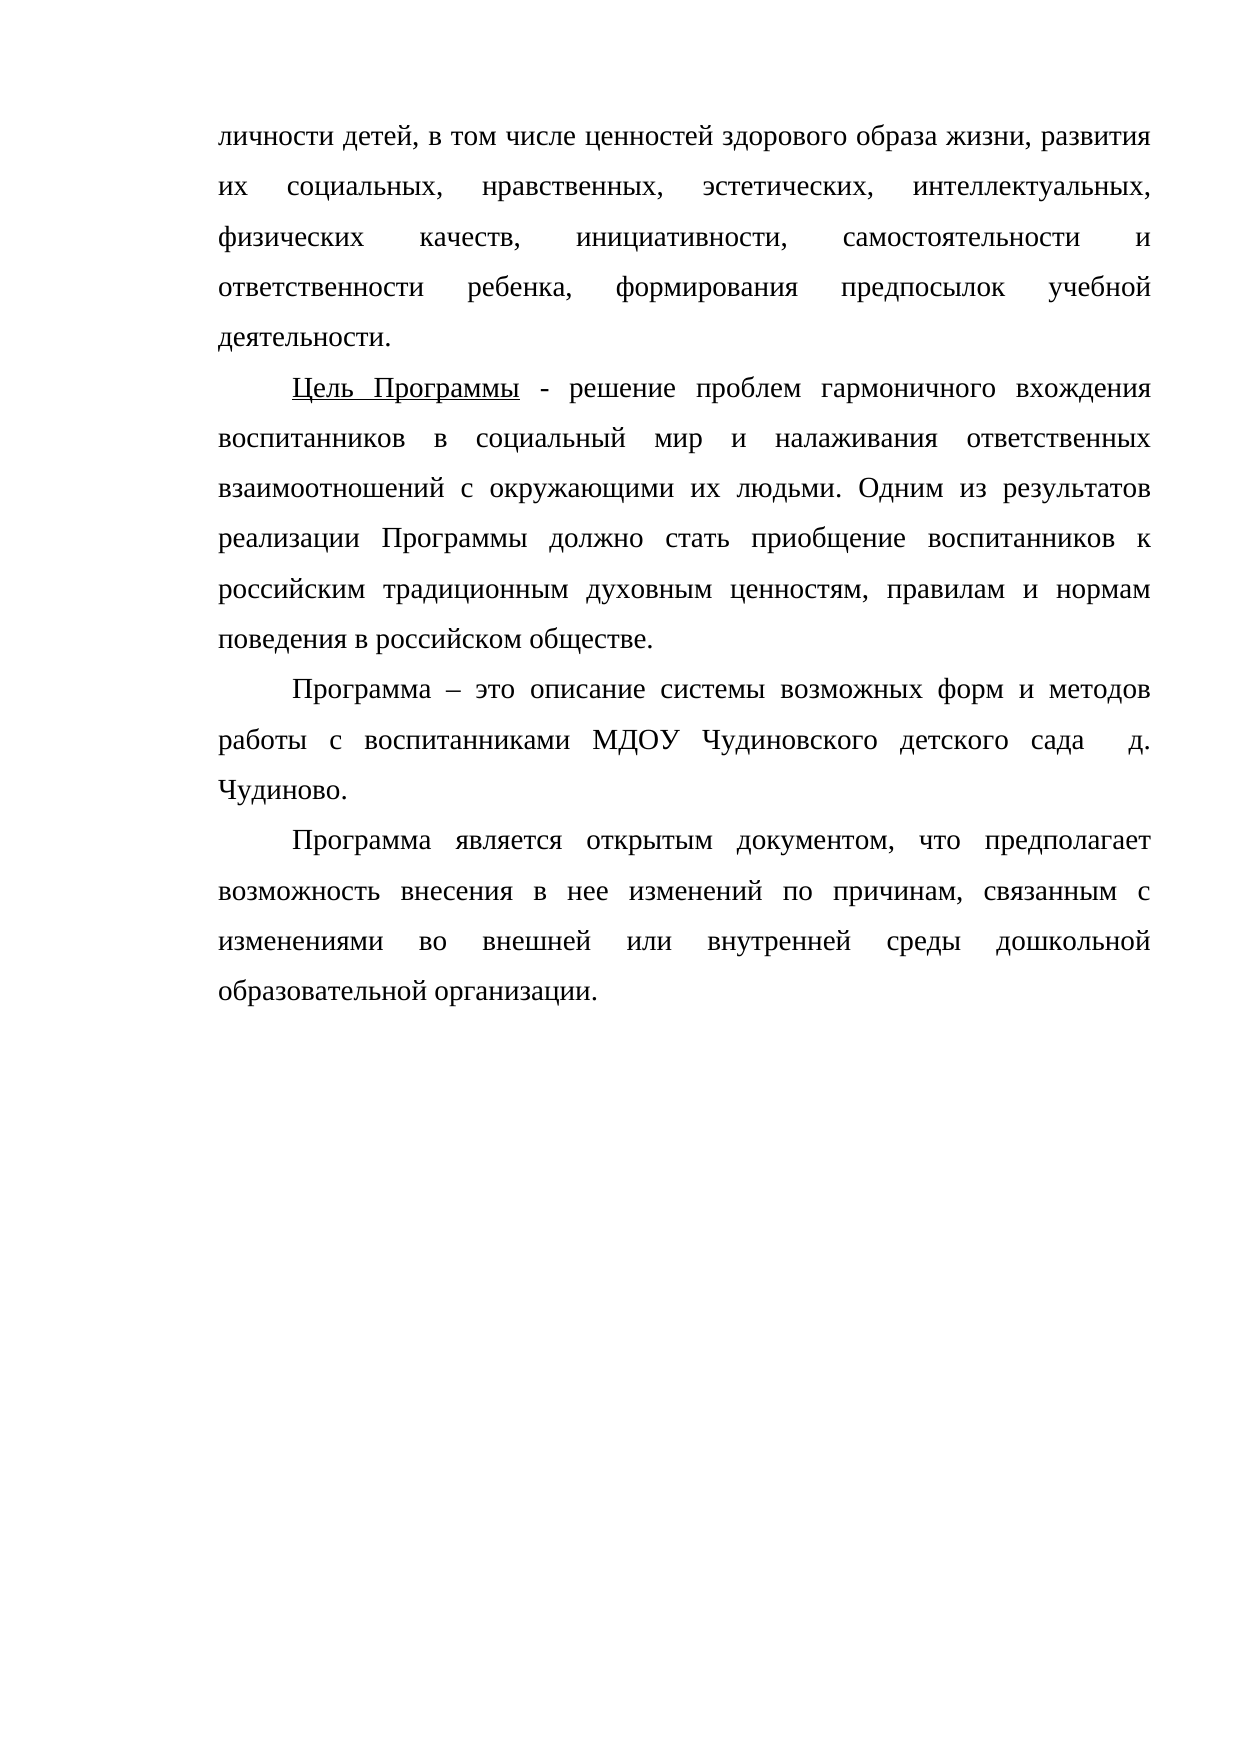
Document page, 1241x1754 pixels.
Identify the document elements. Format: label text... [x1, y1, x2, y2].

list Цель Программы - решение проблем гармоничного вхождения воспитанников в социальный мир и налаживания ответственных взаимоотношений с окружающими их людьми. Одним из результатов реализации Программы должно стать приобщение воспитанников к российским традиционным духовным ценностям, правилам и нормам поведения в российском обществе. [218, 370, 1152, 655]
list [218, 118, 1152, 353]
list Программа – это описание системы возможных форм и методов работы с воспитанниками МДОУ Чудиновского детского сада д. Чудиново. [218, 672, 1152, 806]
list Программа является открытым документом, что предполагает возможность внесения в нее изменений по причинам, связанным с изменениями во внешней или внутренней среды дошкольной образовательной организации. [218, 822, 1152, 1007]
